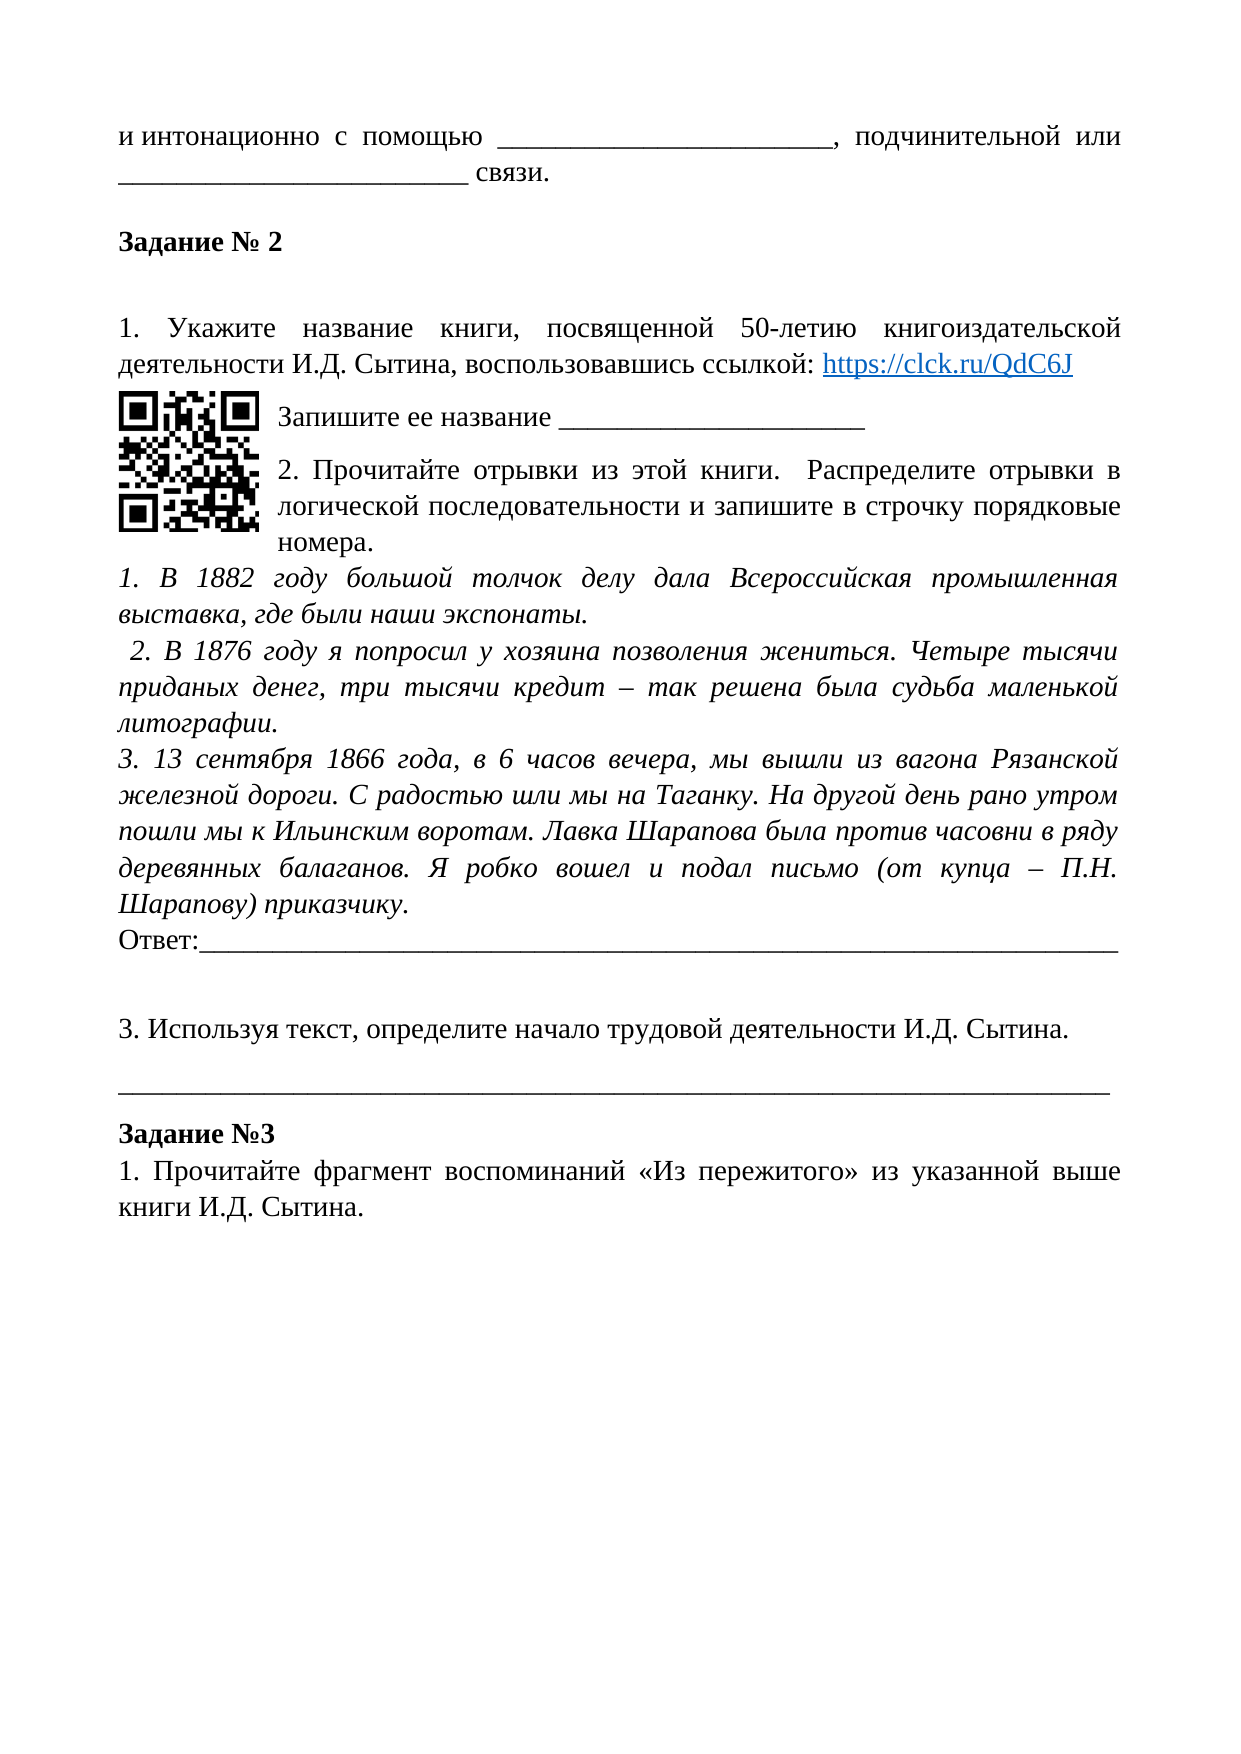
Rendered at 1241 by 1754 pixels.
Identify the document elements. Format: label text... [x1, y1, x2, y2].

text Ответ:_______________________________________________________________ [118, 922, 1122, 956]
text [118, 118, 1122, 188]
text ____________________________________________________________________ [118, 1064, 1122, 1097]
text 1. Укажите название книги, посвященной 50-летию книгоиздательской деятельности И.Д. Сытина, воспользовавшись ссылкой: https://clck.ru/QdC6J [118, 310, 1122, 380]
text 2. В 1876 году я попросил у хозяина позволения жениться. Четыре тысячи приданых денег, три тысячи кредит – так решена была судьба маленькой литографии. [118, 633, 1122, 739]
text Задание №3 [118, 1117, 1122, 1150]
text 1. Прочитайте фрагмент воспоминаний «Из пережитого» из указанной выше книги И.Д. Сытина. [118, 1153, 1122, 1222]
text 1. В 1882 году большой толчок делу дала Всероссийская промышленная выставка, где были наши экспонаты. [118, 561, 1122, 630]
text Задание № 2 [118, 224, 1122, 257]
picture [118, 391, 259, 532]
text 3. 13 сентября 1866 года, в 6 часов вечера, мы вышли из вагона Рязанской железной дороги. С радостью шли мы на Таганку. На другой день рано утром пошли мы к Ильинским воротам. Лавка Шарапова была против часовни в ряду деревянных балаганов. Я робко вошел и подал письмо (от купца – П.Н. Шарапову) приказчику. [118, 741, 1122, 919]
text 3. Используя текст, определите начало трудовой деятельности И.Д. Сытина. [118, 1011, 1122, 1044]
text 2. Прочитайте отрывки из этой книги. Распределите отрывки в логической последовательности и запишите в строчку порядковые номера. [118, 452, 1122, 558]
text Запишите ее название _____________________ [259, 399, 1122, 433]
